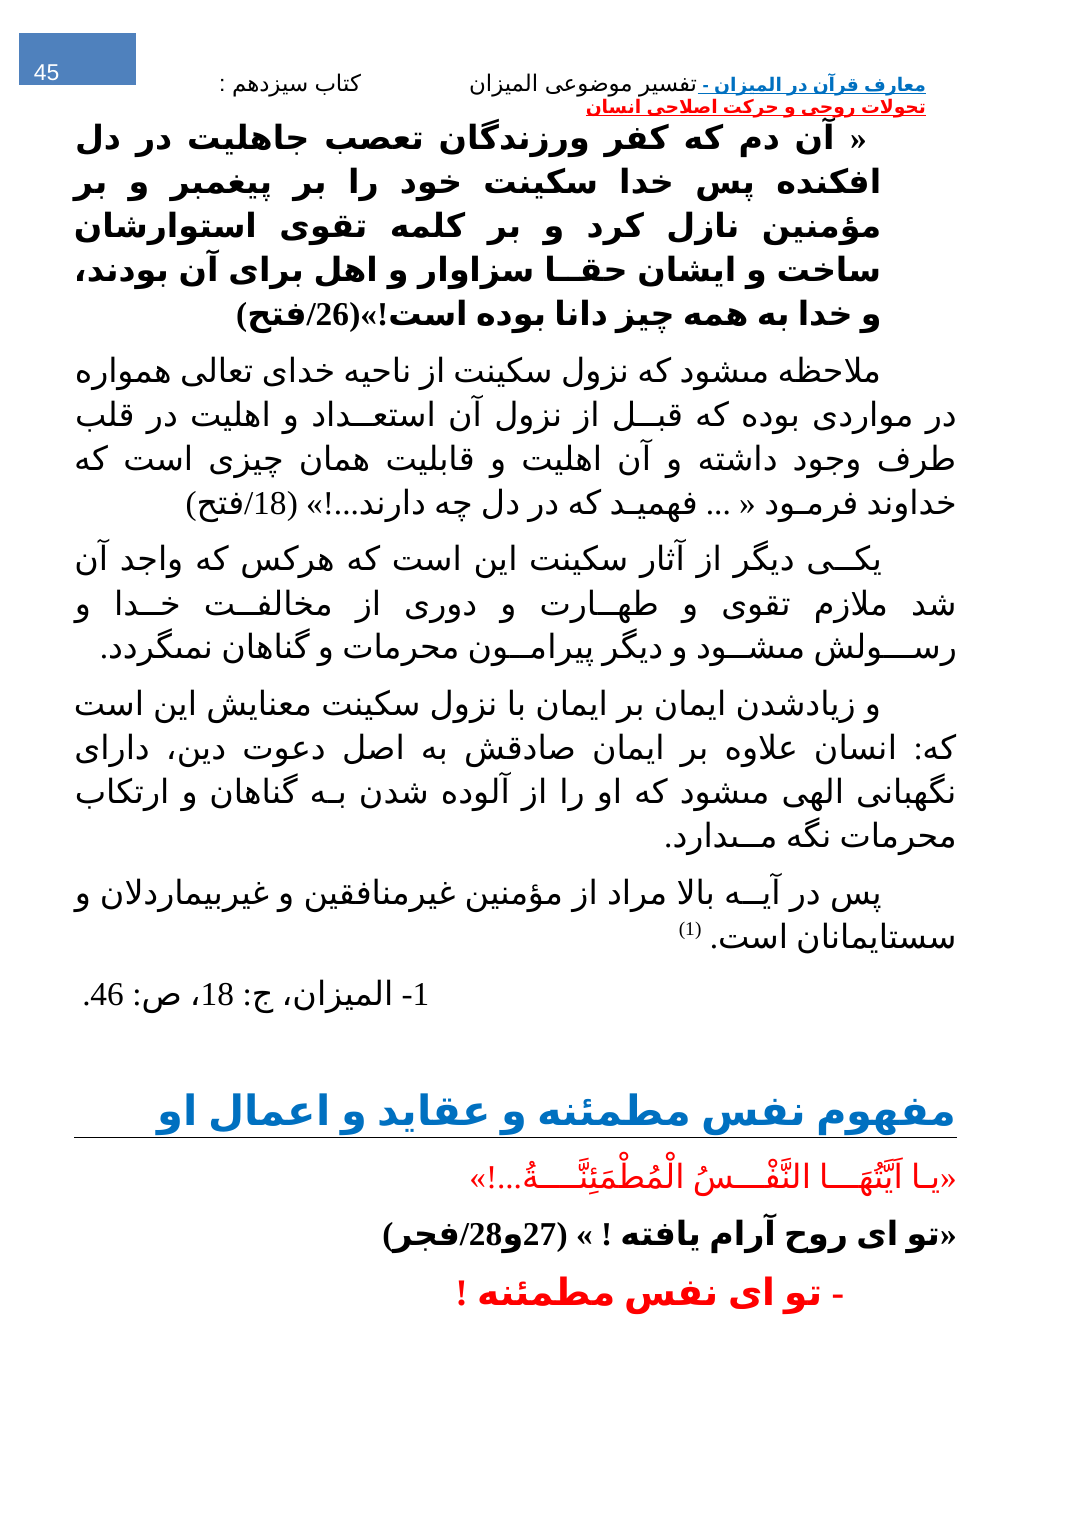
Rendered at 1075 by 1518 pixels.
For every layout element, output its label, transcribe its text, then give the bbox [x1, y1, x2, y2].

text «تو اى روح آرام ‏يافته ! » (27و28/فجر) [74, 1214, 957, 1252]
text و زيادشدن ايمان بر ايمان با نزول سكينت معنايش اين است كه: انسان علاوه بر ايمان صادقش به اصل دعوت دين، داراى نگهبانى الهى مى‏شود كه او را از آلوده شدن بـه گناهان و ارتكاب محرمات نگه مــى‏دارد. [74, 684, 957, 855]
subtitle مفهوم نفس مطمئنه و عقايد و اعمال او [74, 1087, 957, 1137]
text 1- الميزان، ج: 18، ص: 46. [74, 974, 957, 1012]
text يكــى ديگر از آثار سكينت اين است كه هركس كه واجد آن شد ملازم تقوى و طهــارت و دورى از مخالفــت خــدا و رســـولش مى‏شــود و ديگر پيرامــون محرمات و گناهان نمى‏گردد. [74, 540, 957, 666]
text « آن دم كه كفر ورزندگان تعصب جاهليت در دل افكنده پس خدا سكينت خود را بر پيغمبر و بر مؤمنين نازل كرد و بر كلمه تقوى استوارشان ساخت و ايشان حقــا سزاوار و اهل براى آن بودند، و خدا به همه چيز دانا بوده است!»(26/فتح) [74, 118, 882, 333]
text پس در آيــه بالا مراد از مؤمنين غيرمنافقين و غيربيماردلان و سست‏ايمانان ‏است. (1) [74, 873, 957, 956]
text «يـا اَيَّتُهَـــا النَّفْـــسُ الْمُطْمَئِنَّــــةُ...!» [74, 1158, 957, 1196]
text ملاحظه مى‏شود كه نزول سكينت از ناحيه خداى تعالى همواره در مواردى بوده كه قبــل از نزول آن استعــداد و اهليت در قلب طرف وجود داشته و آن اهليت و قابليت همان چيزى است كه خداوند فرمـود « ... فهميـد كه در دل چه دارند...!» (18/فتح) [74, 351, 957, 521]
list - تو اى نفس مطمئنه ! [74, 1271, 844, 1314]
